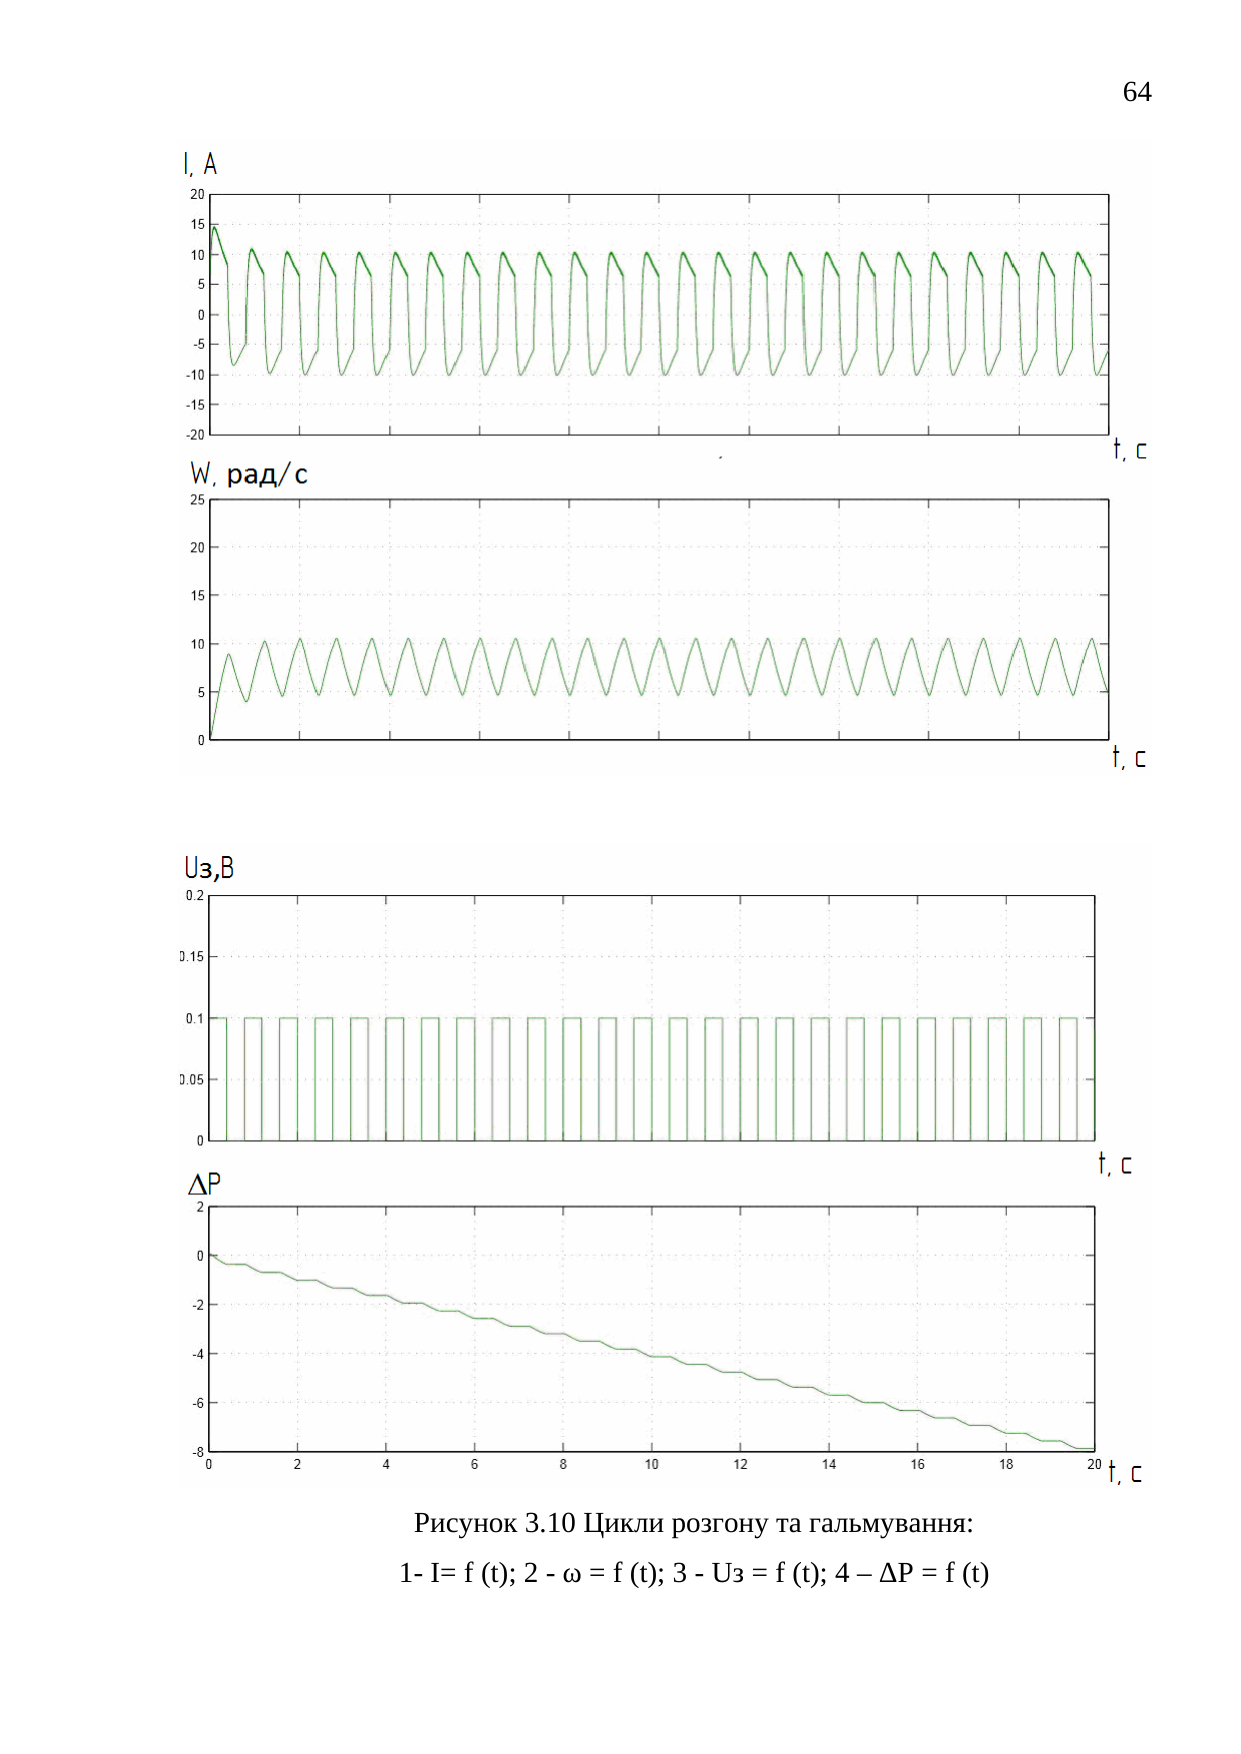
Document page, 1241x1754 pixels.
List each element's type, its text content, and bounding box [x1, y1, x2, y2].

picture [177, 842, 1152, 1489]
picture [177, 140, 1153, 776]
text 1- I= f (t); 2 - ω = f (t); 3 - Uз = f (t); 4 – ΔP = f (t) [177, 1556, 1152, 1589]
text Рисунок 3.10 Цикли розгону та гальмування: [177, 1505, 1152, 1539]
